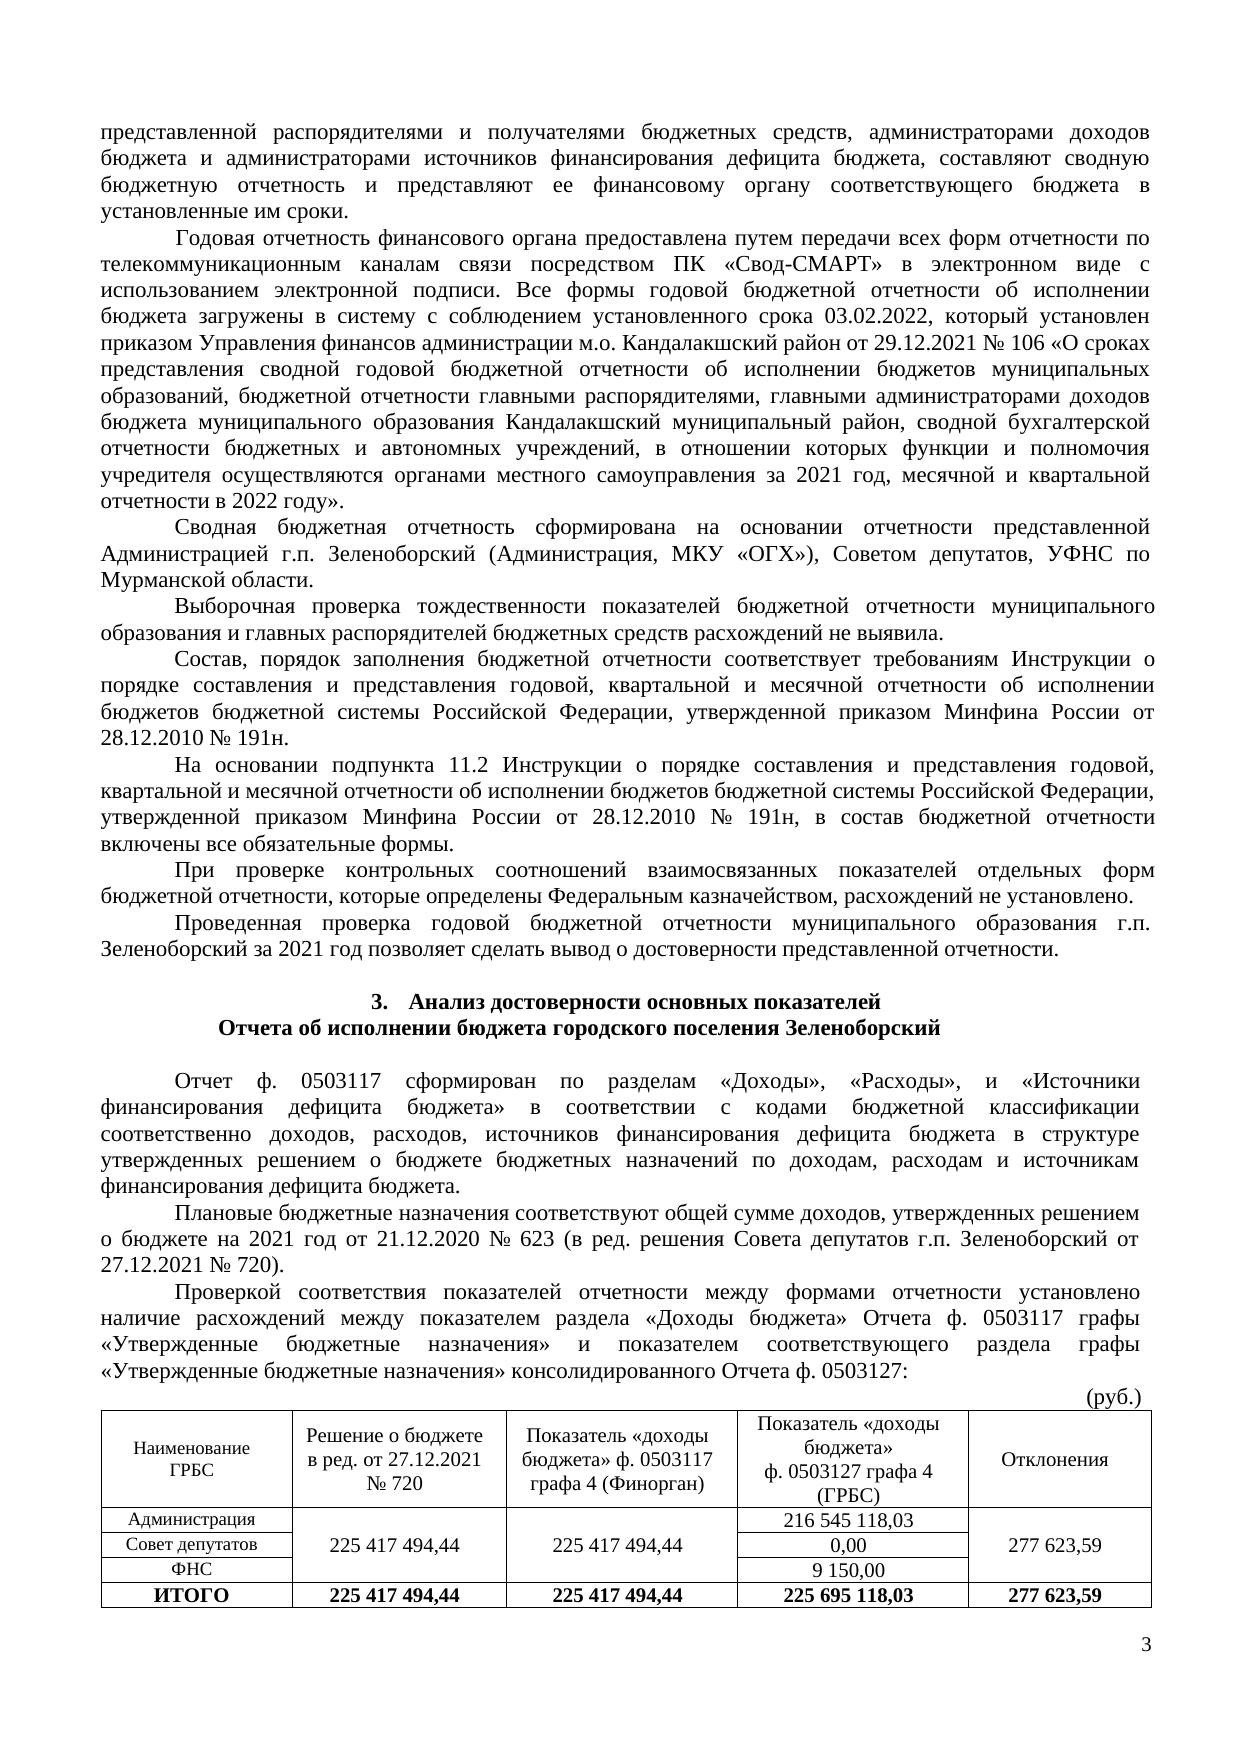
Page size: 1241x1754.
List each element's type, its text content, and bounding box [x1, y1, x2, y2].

table_header Наименование ГРБС [102, 1411, 292, 1507]
list Отчета об исполнении бюджета городского поселения Зеленоборский [138, 1014, 1152, 1041]
table_cell 9 150,00 [738, 1558, 968, 1582]
text При проверке контрольных соотношений взаимосвязанных показателей отдельных форм бюджетной отчетности, которые определены Федеральным казначейством, расхождений не установлено. [100, 856, 1156, 909]
table_cell 0,00 [738, 1533, 968, 1557]
table_cell ФНС [102, 1558, 292, 1582]
table_cell 225 695 118,03 [738, 1583, 968, 1607]
text На основании подпункта 11.2 Инструкции о порядке составления и представления годовой, квартальной и месячной отчетности об исполнении бюджетов бюджетной системы Российской Федерации, утвержденной приказом Минфина России от 28.12.2010 № 191н, в состав бюджетной отчетности включены все обязательные формы. [100, 751, 1156, 856]
table_cell 225 417 494,44 [293, 1508, 506, 1582]
table_cell 277 623,59 [969, 1508, 1151, 1582]
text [100, 118, 1152, 223]
table_header Отклонения [969, 1411, 1151, 1507]
text Выборочная проверка тождественности показателей бюджетной отчетности муниципального образования и главных распорядителей бюджетных средств расхождений не выявила. [100, 592, 1156, 645]
text Состав, порядок заполнения бюджетной отчетности соответствует требованиям Инструкции о порядке составления и представления годовой, квартальной и месячной отчетности об исполнении бюджетов бюджетной системы Российской Федерации, утвержденной приказом Минфина России от 28.12.2010 № 191н. [100, 645, 1156, 751]
table_cell 225 417 494,44 [507, 1508, 737, 1582]
table_cell 225 417 494,44 [507, 1583, 737, 1607]
list Анализ достоверности основных показателей [100, 988, 1152, 1014]
table_header Решение о бюджете в ред. от 27.12.2021 № 720 [293, 1411, 506, 1507]
text Отчет ф. 0503117 сформирован по разделам «Доходы», «Расходы», и «Источники финансирования дефицита бюджета» в соответствии с кодами бюджетной классификации соответственно доходов, расходов, источников финансирования дефицита бюджета в структуре утвержденных решением о бюджете бюджетных назначений по доходам, расходам и источникам финансирования дефицита бюджета. [100, 1067, 1141, 1199]
table_cell 225 417 494,44 [293, 1583, 506, 1607]
table_cell 216 545 118,03 [738, 1508, 968, 1532]
text Сводная бюджетная отчетность сформирована на основании отчетности представленной Администрацией г.п. Зеленоборский (Администрация, МКУ «ОГХ»), Советом депутатов, УФНС по Мурманской области. [100, 513, 1152, 592]
text Проверкой соответствия показателей отчетности между формами отчетности установлено наличие расхождений между показателем раздела «Доходы бюджета» Отчета ф. 0503117 графы «Утвержденные бюджетные назначения» и показателем соответствующего раздела графы «Утвержденные бюджетные назначения» консолидированного Отчета ф. 0503127: [100, 1278, 1141, 1383]
table_cell Администрация [102, 1508, 292, 1532]
table_cell 277 623,59 [969, 1583, 1151, 1607]
text Годовая отчетность финансового органа предоставлена путем передачи всех форм отчетности по телекоммуникационным каналам связи посредством ПК «Свод-СМАРТ» в электронном виде с использованием электронной подписи. Все формы годовой бюджетной отчетности об исполнении бюджета загружены в систему с соблюдением установленного срока 03.02.2022, который установлен приказом Управления финансов администрации м.о. Кандалакшский район от 29.12.2021 № 106 «О сроках представления сводной годовой бюджетной отчетности об исполнении бюджетов муниципальных образований, бюджетной отчетности главными распорядителями, главными администраторами доходов бюджета муниципального образования Кандалакшский муниципальный район, сводной бухгалтерской отчетности бюджетных и автономных учреждений, в отношении которых функции и полномочия учредителя осуществляются органами местного самоуправления за 2021 год, месячной и квартальной отчетности в 2022 году». [100, 223, 1152, 513]
table_header Показатель «доходы бюджета» ф. 0503127 графа 4 (ГРБС) [738, 1411, 968, 1507]
text (руб.) [100, 1383, 1141, 1409]
text Плановые бюджетные назначения соответствуют общей сумме доходов, утвержденных решением о бюджете на 2021 год от 21.12.2020 № 623 (в ред. решения Совета депутатов г.п. Зеленоборский от 27.12.2021 № 720). [100, 1199, 1141, 1278]
table_header Показатель «доходы бюджета» ф. 0503117 графа 4 (Финорган) [507, 1411, 737, 1507]
text Проведенная проверка годовой бюджетной отчетности муниципального образования г.п. Зеленоборский за 2021 год позволяет сделать вывод о достоверности представленной отчетности. [100, 909, 1152, 961]
table_cell Совет депутатов [102, 1533, 292, 1557]
table_cell ИТОГО [102, 1583, 292, 1607]
